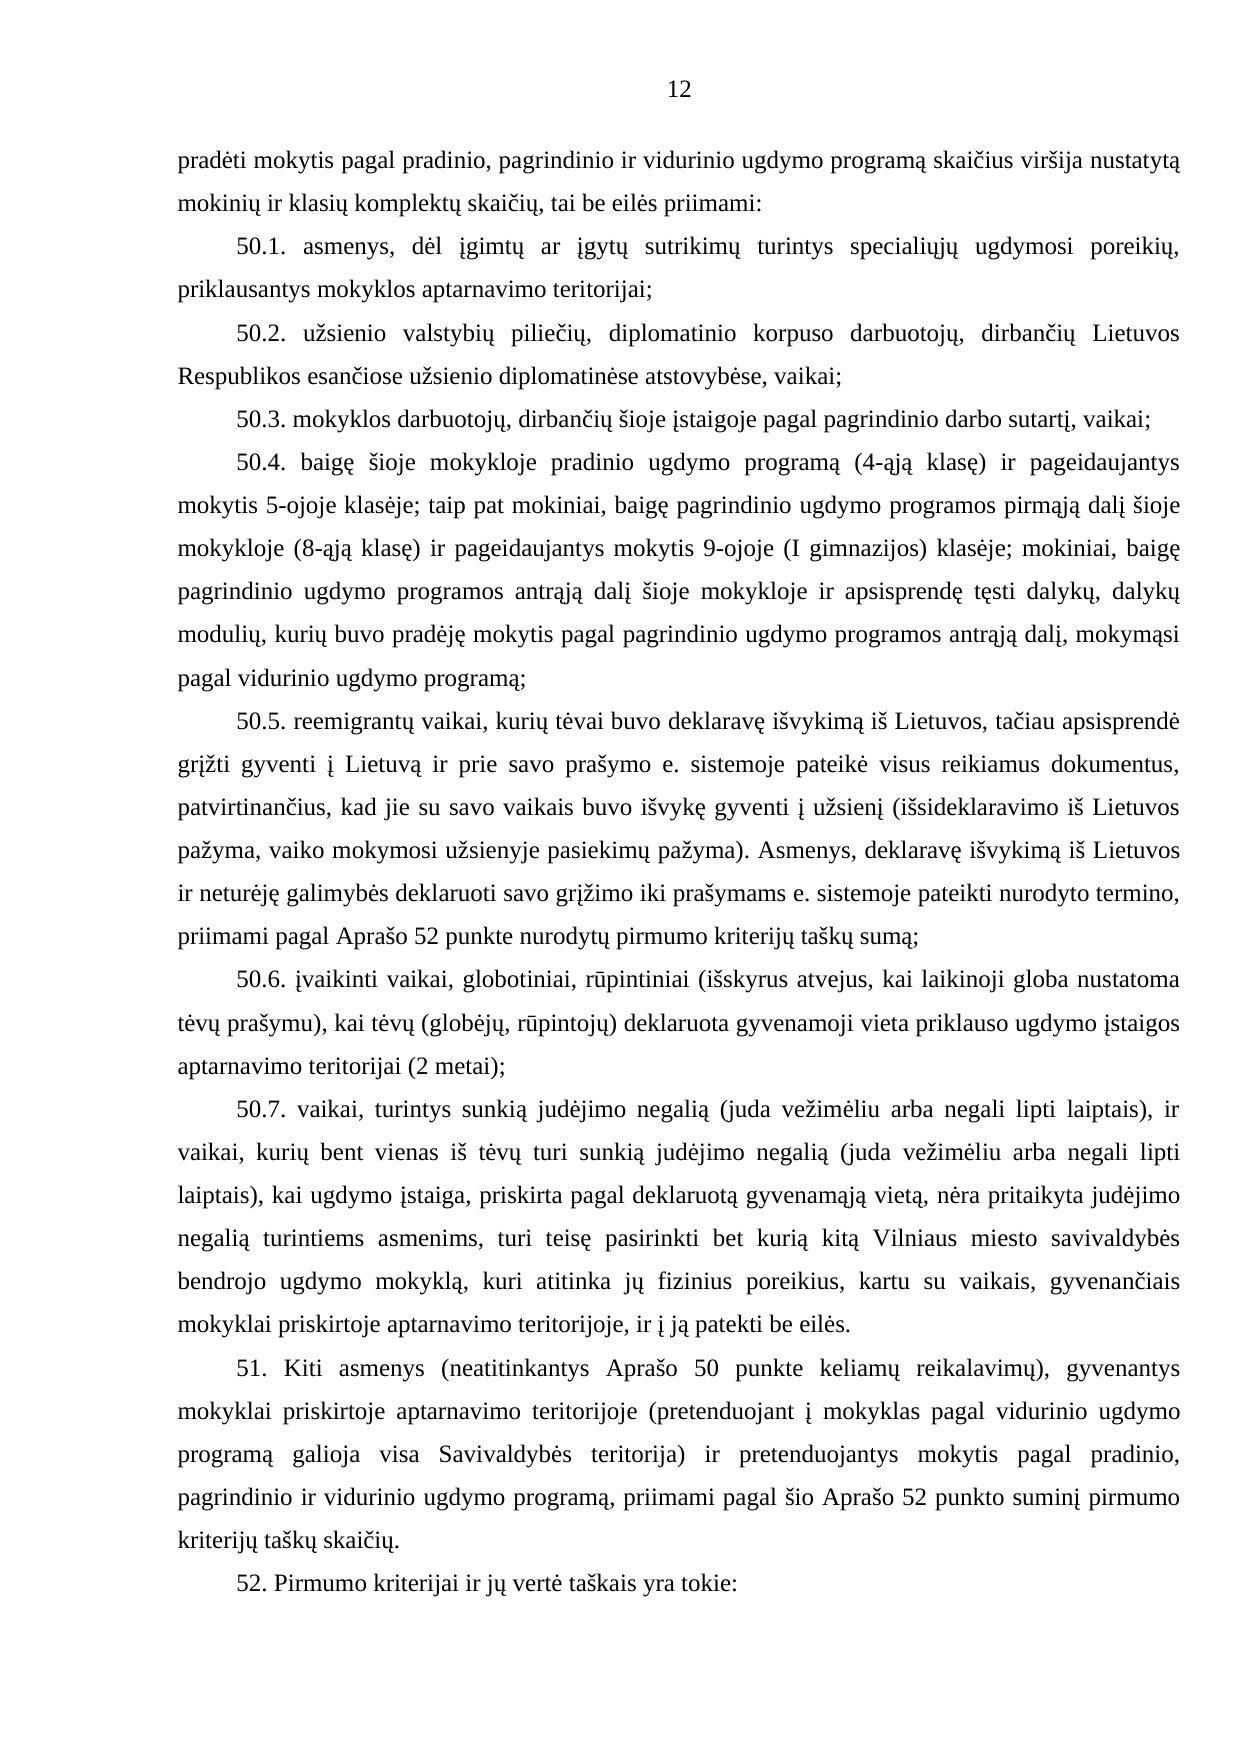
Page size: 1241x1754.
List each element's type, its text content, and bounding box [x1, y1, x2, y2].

text 50.6. įvaikinti vaikai, globotiniai, rūpintiniai (išskyrus atvejus, kai laikinoji globa nustatoma tėvų prašymu), kai tėvų (globėjų, rūpintojų) deklaruota gyvenamoji vieta priklauso ugdymo įstaigos aptarnavimo teritorijai (2 metai); [177, 964, 1181, 1079]
text 52. Pirmumo kriterijai ir jų vertė taškais yra tokie: [177, 1568, 1181, 1597]
text 50.4. baigę šioje mokykloje pradinio ugdymo programą (4-ąją klasę) ir pageidaujantys mokytis 5-ojoje klasėje; taip pat mokiniai, baigę pagrindinio ugdymo programos pirmąją dalį šioje mokykloje (8-ąją klasę) ir pageidaujantys mokytis 9-ojoje (I gimnazijos) klasėje; mokiniai, baigę pagrindinio ugdymo programos antrąją dalį šioje mokykloje ir apsisprendę tęsti dalykų, dalykų modulių, kurių buvo pradėję mokytis pagal pagrindinio ugdymo programos antrąją dalį, mokymąsi pagal vidurinio ugdymo programą; [177, 447, 1181, 691]
text 50.1. asmenys, dėl įgimtų ar įgytų sutrikimų turintys specialiųjų ugdymosi poreikių, priklausantys mokyklos aptarnavimo teritorijai; [177, 231, 1181, 303]
text 50.3. mokyklos darbuotojų, dirbančių šioje įstaigoje pagal pagrindinio darbo sutartį, vaikai; [177, 404, 1181, 433]
text 51. Kiti asmenys (neatitinkantys Aprašo 50 punkte keliamų reikalavimų), gyvenantys mokyklai priskirtoje aptarnavimo teritorijoje (pretenduojant į mokyklas pagal vidurinio ugdymo programą galioja visa Savivaldybės teritorija) ir pretenduojantys mokytis pagal pradinio, pagrindinio ir vidurinio ugdymo programą, priimami pagal šio Aprašo 52 punkto suminį pirmumo kriterijų taškų skaičių. [177, 1353, 1181, 1554]
text 50.7. vaikai, turintys sunkią judėjimo negalią (juda vežimėliu arba negali lipti laiptais), ir vaikai, kurių bent vienas iš tėvų turi sunkią judėjimo negalią (juda vežimėliu arba negali lipti laiptais), kai ugdymo įstaiga, priskirta pagal deklaruotą gyvenamąją vietą, nėra pritaikyta judėjimo negalią turintiems asmenims, turi teisę pasirinkti bet kurią kitą Vilniaus miesto savivaldybės bendrojo ugdymo mokyklą, kuri atitinka jų fizinius poreikius, kartu su vaikais, gyvenančiais mokyklai priskirtoje aptarnavimo teritorijoje, ir į ją patekti be eilės. [177, 1094, 1181, 1338]
text 50.5. reemigrantų vaikai, kurių tėvai buvo deklaravę išvykimą iš Lietuvos, tačiau apsisprendė grįžti gyventi į Lietuvą ir prie savo prašymo e. sistemoje pateikė visus reikiamus dokumentus, patvirtinančius, kad jie su savo vaikais buvo išvykę gyventi į užsienį (išsideklaravimo iš Lietuvos pažyma, vaiko mokymosi užsienyje pasiekimų pažyma). Asmenys, deklaravę išvykimą iš Lietuvos ir neturėję galimybės deklaruoti savo grįžimo iki prašymams e. sistemoje pateikti nurodyto termino, priimami pagal Aprašo 52 punkte nurodytų pirmumo kriterijų taškų sumą; [177, 706, 1181, 950]
text 50.2. užsienio valstybių piliečių, diplomatinio korpuso darbuotojų, dirbančių Lietuvos Respublikos esančiose užsienio diplomatinėse atstovybėse, vaikai; [177, 318, 1181, 389]
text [177, 145, 1181, 217]
